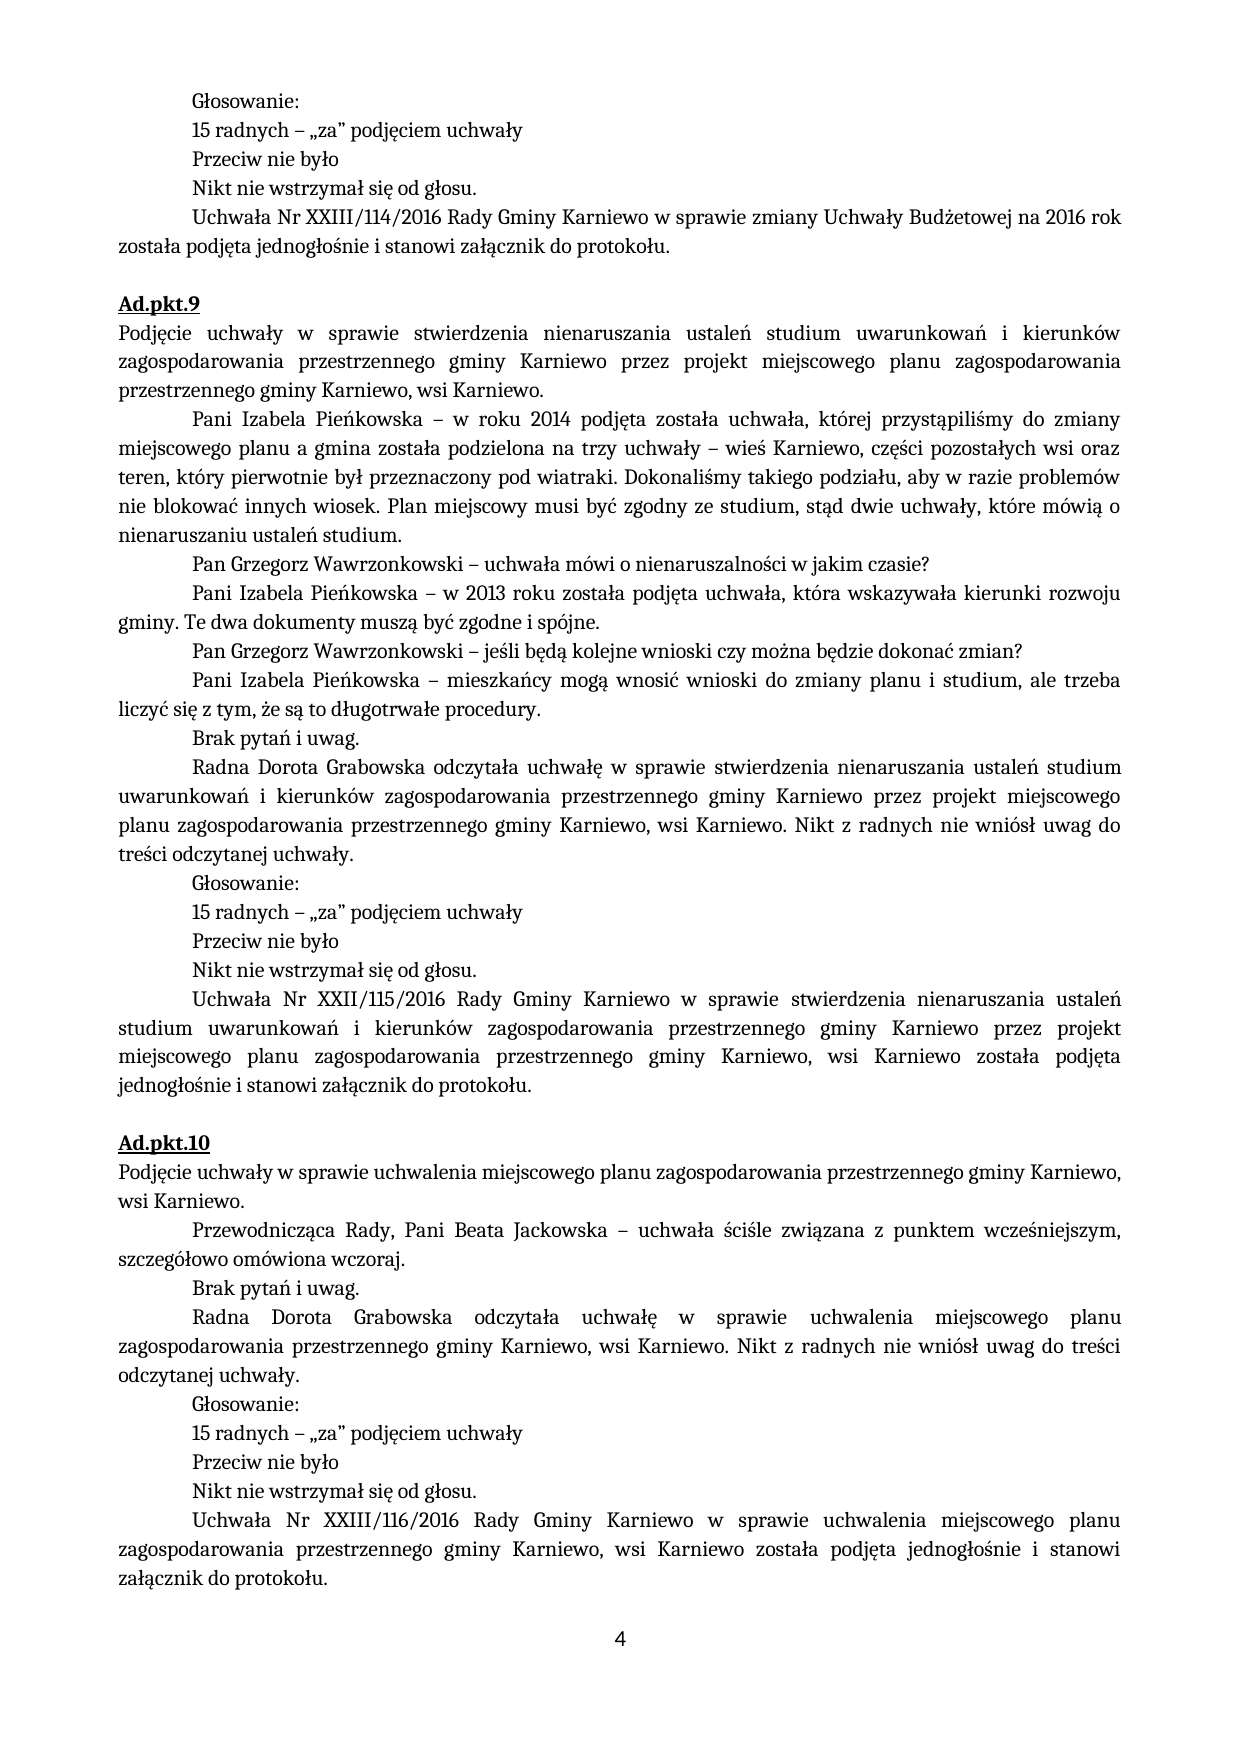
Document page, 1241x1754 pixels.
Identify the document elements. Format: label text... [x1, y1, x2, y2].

list Głosowanie: [118, 871, 1122, 896]
list Pan Grzegorz Wawrzonkowski – uchwała mówi o nienaruszalności w jakim czasie? [118, 552, 1122, 577]
list Uchwała Nr XXIII/114/2016 Rady Gminy Karniewo w sprawie zmiany Uchwały Budżetowej na 2016 rok została podjęta jednogłośnie i stanowi załącznik do protokołu. [118, 204, 1122, 259]
list 15 radnych – „za” podjęciem uchwały [118, 1421, 1122, 1446]
list Pani Izabela Pieńkowska – w roku 2014 podjęta została uchwała, której przystąpiliśmy do zmiany miejscowego planu a gmina została podzielona na trzy uchwały – wieś Karniewo, części pozostałych wsi oraz teren, który pierwotnie był przeznaczony pod wiatraki. Dokonaliśmy takiego podziału, aby w razie problemów nie blokować innych wiosek. Plan miejscowy musi być zgodny ze studium, stąd dwie uchwały, które mówią o nienaruszaniu ustaleń studium. [118, 407, 1122, 548]
list Ad.pkt.10 [118, 1131, 1122, 1156]
list Podjęcie uchwały w sprawie stwierdzenia nienaruszania ustaleń studium uwarunkowań i kierunków zagospodarowania przestrzennego gminy Karniewo przez projekt miejscowego planu zagospodarowania przestrzennego gminy Karniewo, wsi Karniewo. [118, 320, 1122, 403]
list Uchwała Nr XXII/115/2016 Rady Gminy Karniewo w sprawie stwierdzenia nienaruszania ustaleń studium uwarunkowań i kierunków zagospodarowania przestrzennego gminy Karniewo przez projekt miejscowego planu zagospodarowania przestrzennego gminy Karniewo, wsi Karniewo została podjęta jednogłośnie i stanowi załącznik do protokołu. [118, 986, 1122, 1098]
list Uchwała Nr XXIII/116/2016 Rady Gminy Karniewo w sprawie uchwalenia miejscowego planu zagospodarowania przestrzennego gminy Karniewo, wsi Karniewo została podjęta jednogłośnie i stanowi załącznik do protokołu. [118, 1508, 1122, 1591]
list Pani Izabela Pieńkowska – w 2013 roku została podjęta uchwała, która wskazywała kierunki rozwoju gminy. Te dwa dokumenty muszą być zgodne i spójne. [118, 581, 1122, 635]
list Głosowanie: [118, 89, 1122, 114]
text Nikt nie wstrzymał się od głosu. [118, 957, 1122, 983]
text Podjęcie uchwały w sprawie uchwalenia miejscowego planu zagospodarowania przestrzennego gminy Karniewo, wsi Karniewo. [118, 1160, 1122, 1214]
list Ad.pkt.9 [118, 291, 1122, 317]
text Nikt nie wstrzymał się od głosu. [118, 1479, 1122, 1504]
list Przeciw nie było [118, 928, 1122, 954]
list Głosowanie: [118, 1392, 1122, 1417]
list Brak pytań i uwag. [118, 726, 1122, 751]
list 15 radnych – „za” podjęciem uchwały [118, 118, 1122, 143]
text Brak pytań i uwag. [118, 1276, 1122, 1301]
list Radna Dorota Grabowska odczytała uchwałę w sprawie uchwalenia miejscowego planu zagospodarowania przestrzennego gminy Karniewo, wsi Karniewo. Nikt z radnych nie wniósł uwag do treści odczytanej uchwały. [118, 1305, 1122, 1388]
list Pan Grzegorz Wawrzonkowski – jeśli będą kolejne wnioski czy można będzie dokonać zmian? [118, 639, 1122, 664]
text Przewodnicząca Rady, Pani Beata Jackowska – uchwała ściśle związana z punktem wcześniejszym, szczegółowo omówiona wczoraj. [118, 1218, 1122, 1272]
list Przeciw nie było [118, 147, 1122, 172]
list Radna Dorota Grabowska odczytała uchwałę w sprawie stwierdzenia nienaruszania ustaleń studium uwarunkowań i kierunków zagospodarowania przestrzennego gminy Karniewo przez projekt miejscowego planu zagospodarowania przestrzennego gminy Karniewo, wsi Karniewo. Nikt z radnych nie wniósł uwag do treści odczytanej uchwały. [118, 755, 1122, 867]
text Nikt nie wstrzymał się od głosu. [118, 176, 1122, 201]
list 15 radnych – „za” podjęciem uchwały [118, 899, 1122, 925]
list Pani Izabela Pieńkowska – mieszkańcy mogą wnosić wnioski do zmiany planu i studium, ale trzeba liczyć się z tym, że są to długotrwałe procedury. [118, 668, 1122, 722]
list Przeciw nie było [118, 1450, 1122, 1475]
